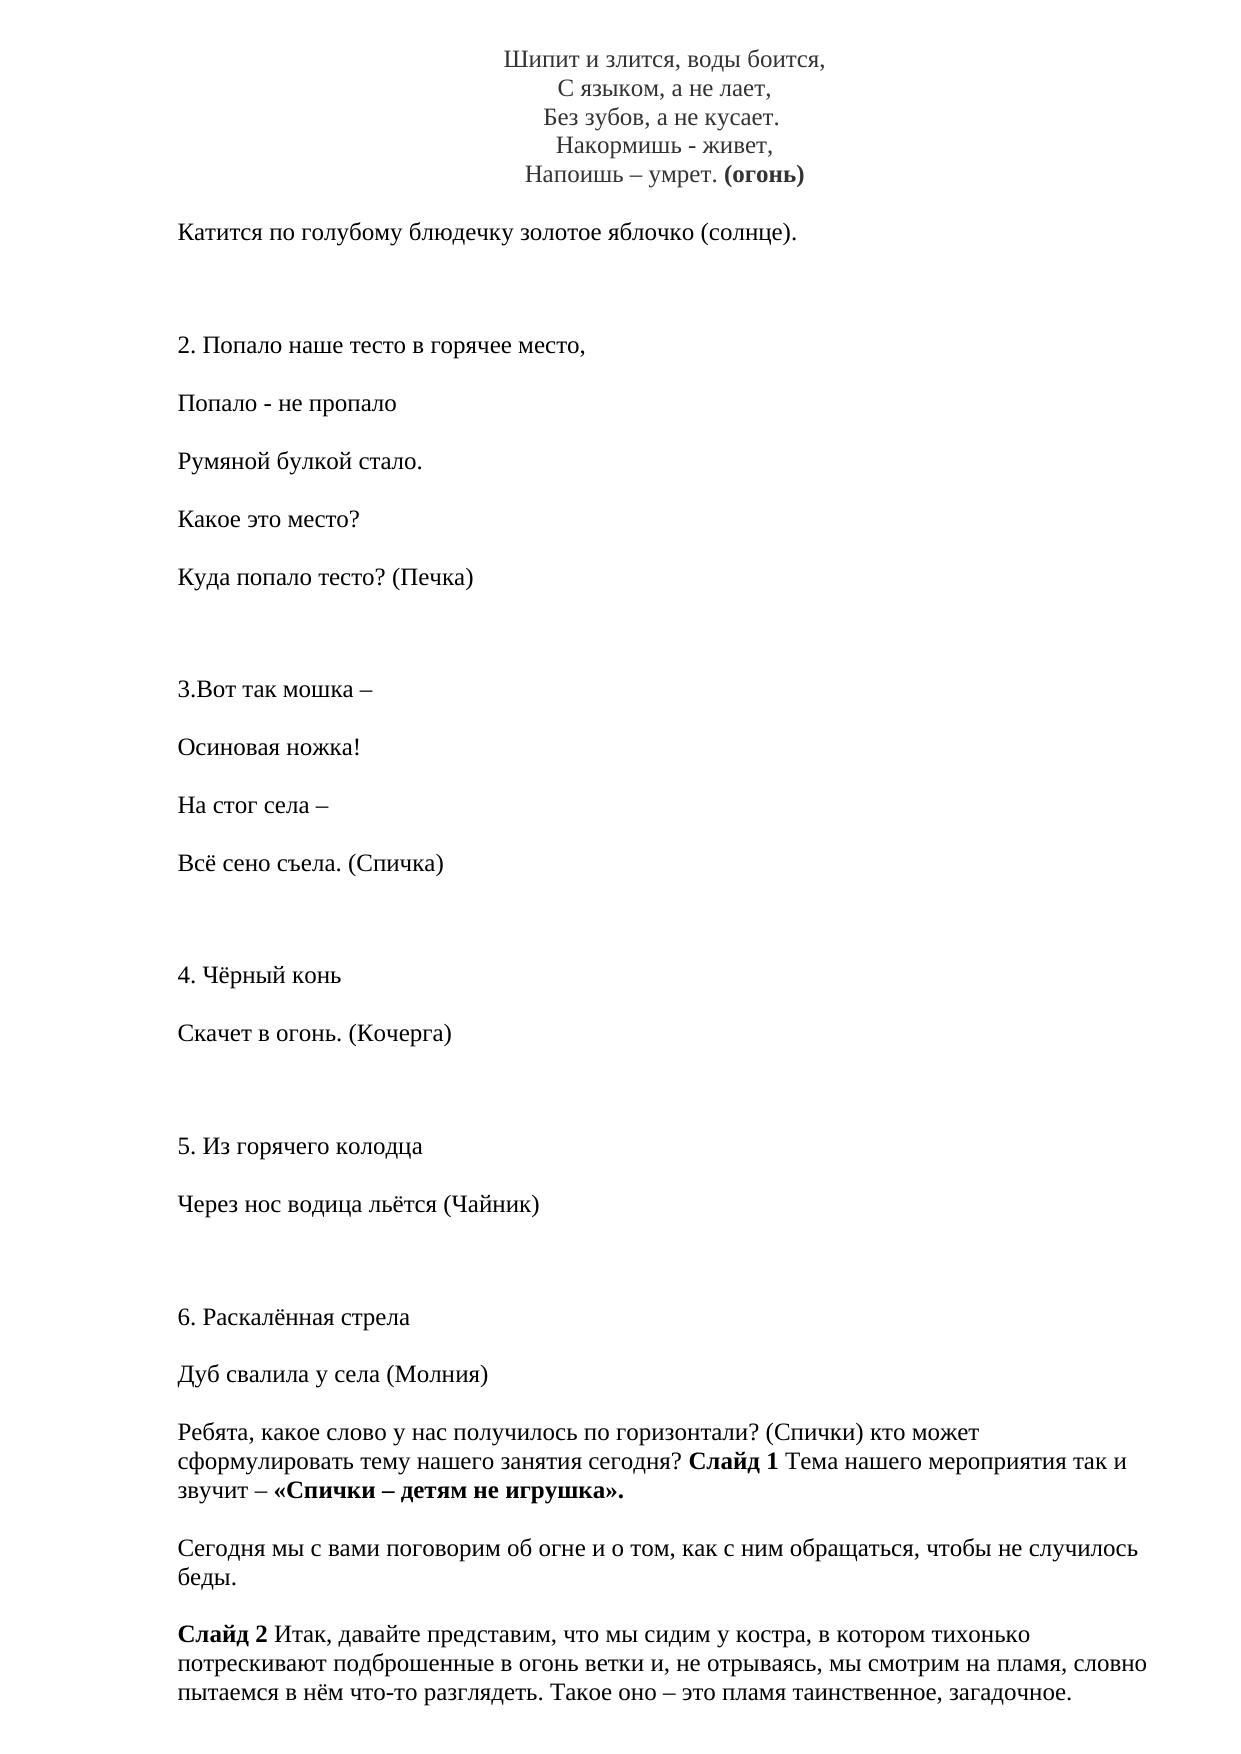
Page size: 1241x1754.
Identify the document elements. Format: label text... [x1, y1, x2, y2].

text Всё сено съела. (Спичка) [177, 848, 1152, 877]
text Попало - не пропало [177, 388, 1152, 417]
text Осиновая ножка! [177, 732, 1152, 761]
text Шипит и злится, воды боится, С языком, а не лает, Без зубов, а не кусает. Накормишь - живет, Напоишь – умрет. (огонь) [177, 44, 1152, 188]
text Румяной булкой стало. [177, 446, 1152, 474]
text Куда попало тесто? (Печка) [177, 562, 1152, 590]
text 3.Вот так мошка – [177, 674, 1152, 703]
text Какое это место? [177, 504, 1152, 532]
text Ребята, какое слово у нас получилось по горизонтали? (Спички) кто может сформулировать тему нашего занятия сегодня? Слайд 1 Тема нашего мероприятия так и звучит – «Спички – детям не игрушка». [177, 1417, 1152, 1504]
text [177, 1619, 1152, 1706]
text 2. Попало наше тесто в горячее место, [177, 330, 1152, 359]
text Дуб свалила у села (Молния) [177, 1359, 1152, 1388]
text 5. Из горячего колодца [177, 1131, 1152, 1160]
text Катится по голубому блюдечку золотое яблочко (солнце). [177, 217, 1152, 246]
text 4. Чёрный конь [177, 961, 1152, 989]
text Скачет в огонь. (Кочерга) [177, 1018, 1152, 1047]
text Через нос водица льётся (Чайник) [177, 1189, 1152, 1218]
text Сегодня мы с вами поговорим об огне и о том, как с ним обращаться, чтобы не случилось беды. [177, 1533, 1152, 1590]
text На стог села – [177, 790, 1152, 819]
text 6. Раскалённая стрела [177, 1302, 1152, 1330]
